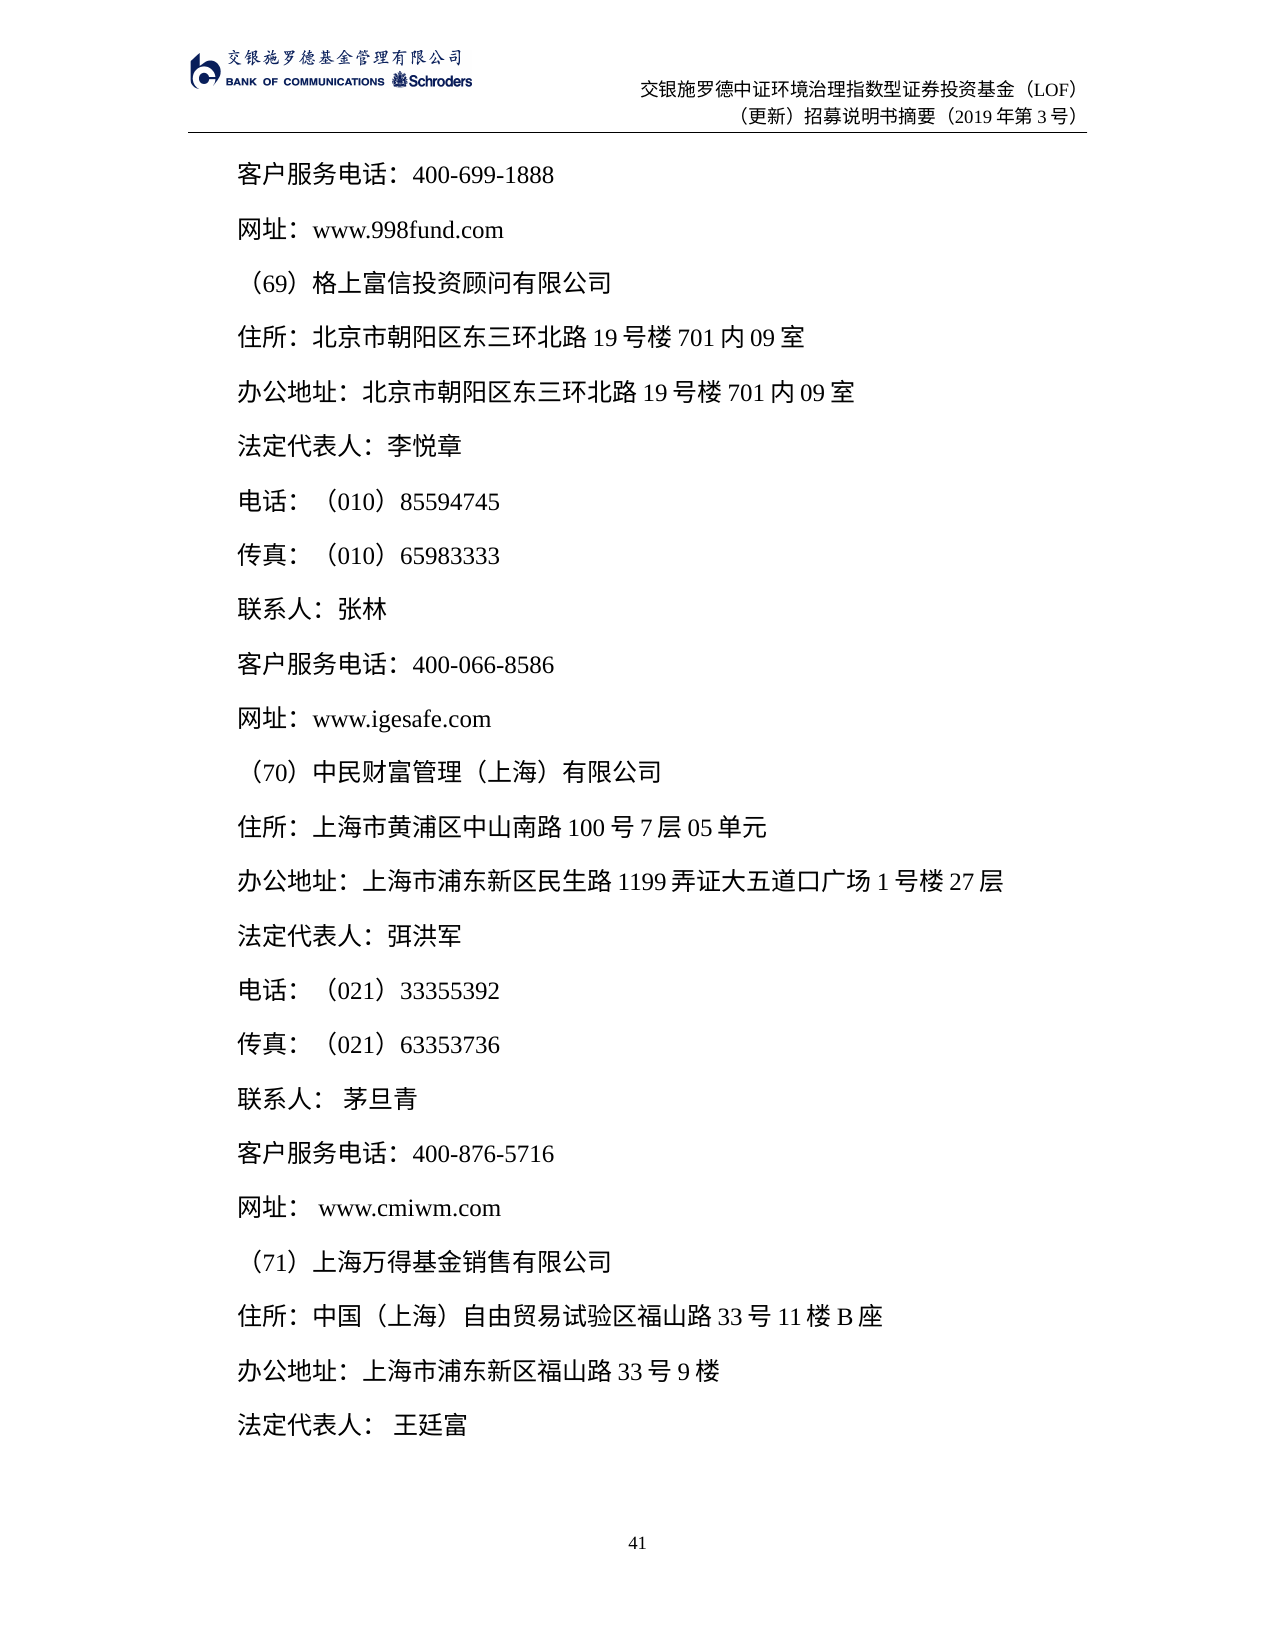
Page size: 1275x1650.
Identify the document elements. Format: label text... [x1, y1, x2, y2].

text 客户服务电话：400-066-8586 [187, 644, 1087, 680]
text 法定代表人：弭洪军 [187, 916, 1087, 952]
text （70）中民财富管理（上海）有限公司 [187, 753, 1087, 789]
text 办公地址：上海市浦东新区福山路33号9楼 [187, 1351, 1087, 1387]
text 网址：www.igesafe.com [187, 698, 1087, 735]
text 电话：（021）33355392 [187, 970, 1087, 1007]
text （71）上海万得基金销售有限公司 [187, 1242, 1087, 1278]
text 电话：（010）85594745 [187, 481, 1087, 517]
text （69）格上富信投资顾问有限公司 [187, 263, 1087, 300]
text 传真：（021）63353736 [187, 1025, 1087, 1061]
text 客户服务电话：400-876-5716 [187, 1133, 1087, 1170]
text 法定代表人： 王廷富 [187, 1405, 1087, 1442]
text 联系人： 茅旦青 [187, 1079, 1087, 1115]
picture [190, 50, 472, 89]
text 传真：（010）65983333 [187, 535, 1087, 572]
text 住所：中国（上海）自由贸易试验区福山路33号11楼B座 [187, 1297, 1087, 1333]
text 住所：北京市朝阳区东三环北路19号楼701内09室 [187, 318, 1087, 354]
text 客户服务电话：400-699-1888 [187, 155, 1087, 191]
text 办公地址：上海市浦东新区民生路1199弄证大五道口广场1号楼27层 [187, 862, 1087, 898]
text 联系人：张林 [187, 590, 1087, 626]
text 网址： www.cmiwm.com [187, 1188, 1087, 1224]
text 住所：上海市黄浦区中山南路100号7层05单元 [187, 807, 1087, 843]
text 法定代表人：李悦章 [187, 427, 1087, 463]
text 办公地址：北京市朝阳区东三环北路19号楼701内09室 [187, 372, 1087, 408]
text 网址：www.998fund.com [187, 209, 1087, 245]
